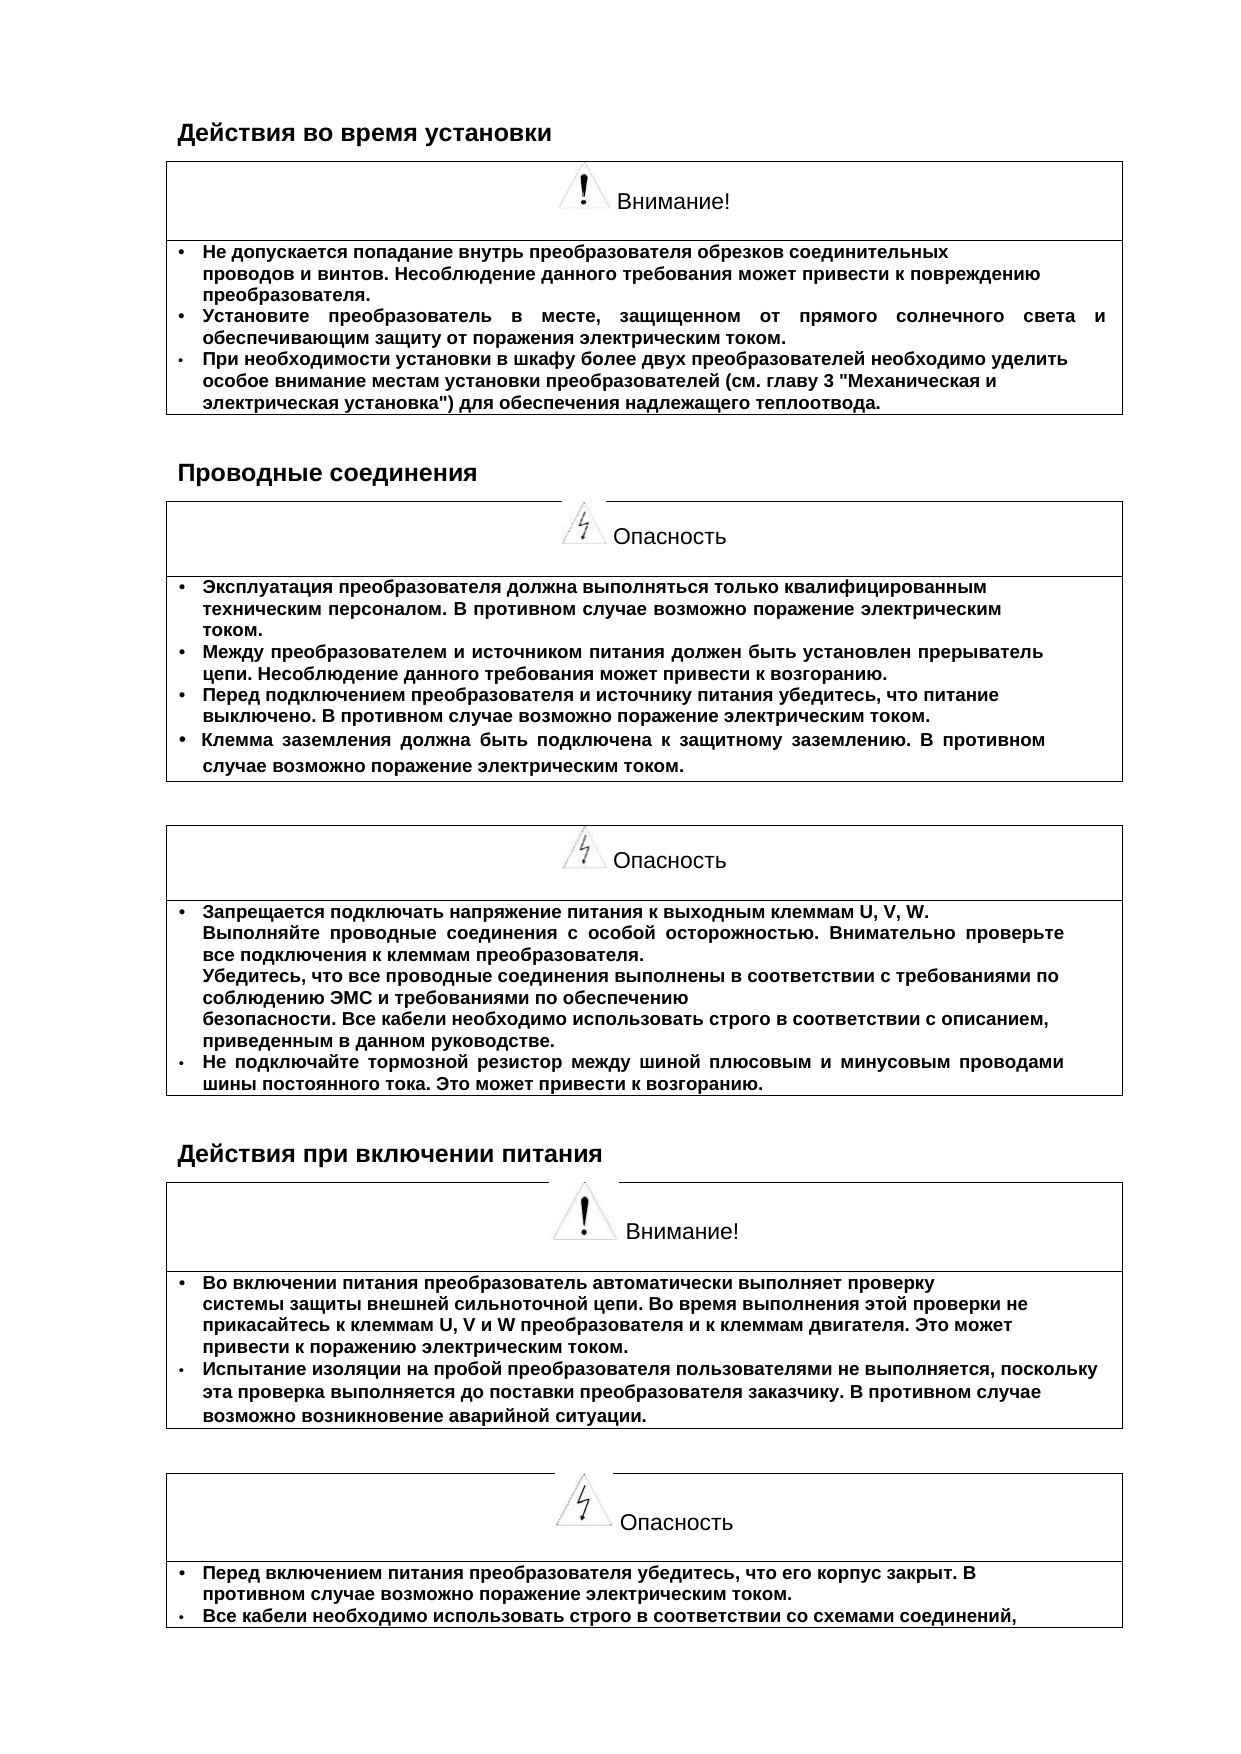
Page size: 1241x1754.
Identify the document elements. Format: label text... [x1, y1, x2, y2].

table_cell Во включении питания преобразователь автоматически выполняет проверку системы защиты внешней сильноточной цепи. Во время выполнения этой проверки не прикасайтесь к клеммам U, V и W преобразователя и к клеммам двигателя. Это может привести к поражению электрическим током. Испытание изоляции на пробой преобразователя пользователями не выполняется, поскольку эта проверка выполняется до поставки преобразователя заказчику. В противном случае возможно возникновение аварийной ситуации. [167, 1272, 1122, 1428]
text Действия при включении питания [177, 1139, 1152, 1167]
picture [561, 501, 607, 545]
table_header Опасность [167, 1474, 1122, 1561]
picture [554, 1473, 614, 1530]
picture [548, 1182, 619, 1240]
table_header Опасность [167, 826, 1122, 900]
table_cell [167, 1562, 1122, 1627]
table_header Внимание! [167, 1183, 1122, 1271]
table_header Опасность [167, 502, 1122, 576]
text Проводные соединения [177, 458, 1152, 486]
picture [557, 162, 611, 209]
table_cell Запрещается подключать напряжение питания к выходным клеммам U, V, W. Выполняйте проводные соединения с особой осторожностью. Внимательно проверьте все подключения к клеммам преобразователя. Убедитесь, что все проводные соединения выполнены в соответствии с требованиями по соблюдению ЭМС и требованиями по обеспечению безопасности. Все кабели необходимо использовать строго в соответствии с описанием, приведенным в данном руководстве. Не подключайте тормозной резистор между шиной плюсовым и минусовым проводами шины постоянного тока. Это может привести к возгоранию. [167, 901, 1122, 1094]
table_cell Эксплуатация преобразователя должна выполняться только квалифицированным техническим персоналом. В противном случае возможно поражение электрическим током. Между преобразователем и источником питания должен быть установлен прерыватель цепи. Несоблюдение данного требования может привести к возгоранию. Перед подключением преобразователя и источнику питания убедитесь, что питание выключено. В противном случае возможно поражение электрическим током. Клемма заземления должна быть подключена к защитному заземлению. В противном случае возможно поражение электрическим током. [167, 577, 1122, 781]
table_cell Не допускается попадание внутрь преобразователя обрезков соединительных проводов и винтов. Несоблюдение данного требования может привести к повреждению преобразователя. Установите преобразователь в месте, защищенном от прямого солнечного света и обеспечивающим защиту от поражения электрическим током. При необходимости установки в шкафу более двух преобразователей необходимо уделить особое внимание местам установки преобразователей (см. главу 3 "Механическая и электрическая установка") для обеспечения надлежащего теплоотвода. [167, 241, 1122, 413]
text Действия во время установки [177, 118, 1152, 147]
table_header Внимание! [167, 162, 1122, 240]
picture [561, 826, 607, 869]
